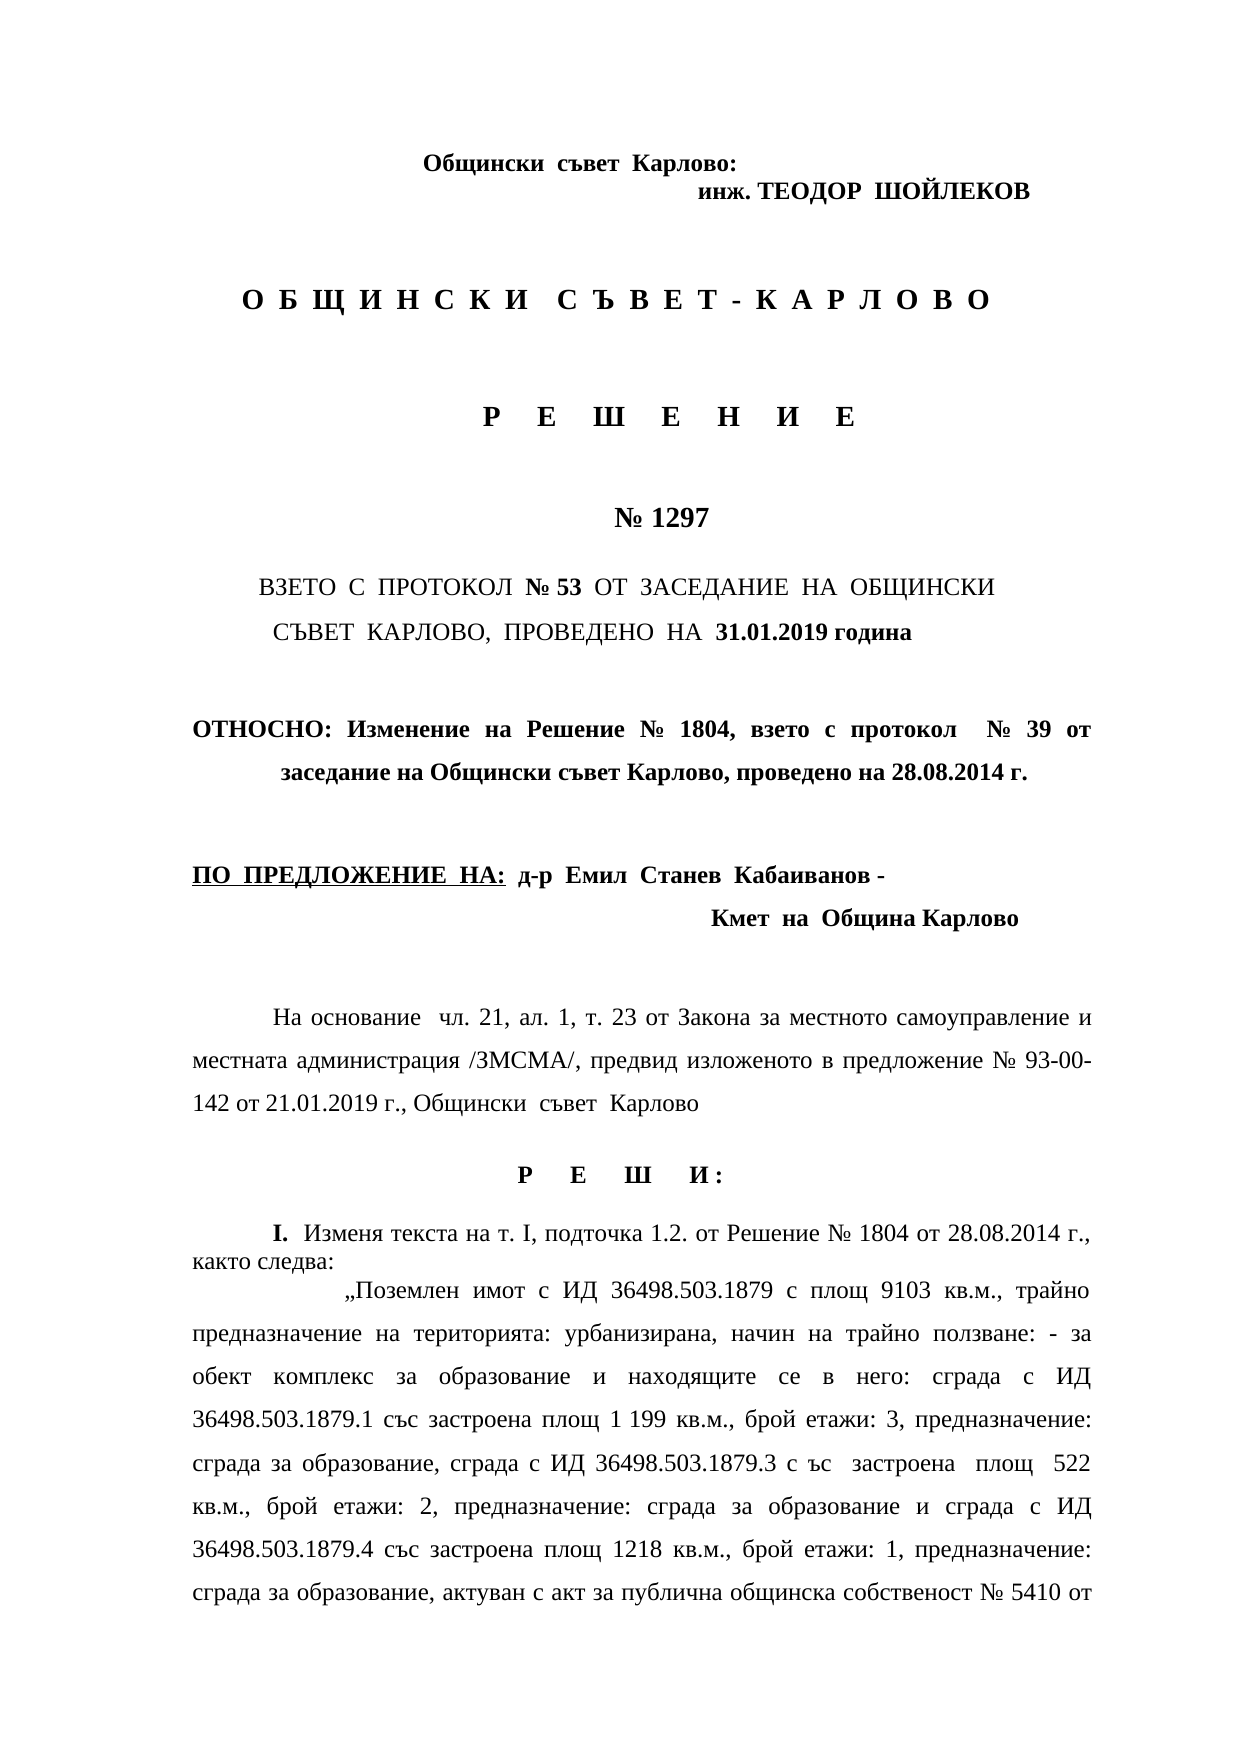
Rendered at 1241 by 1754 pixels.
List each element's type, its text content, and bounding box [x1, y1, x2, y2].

text Р Е Ш Е Н И Е [210, 399, 1084, 433]
text № 1297 [210, 500, 1084, 533]
text Общински съвет Карлово: [204, 148, 1093, 176]
text О Б Щ И Н С К И С Ъ В Е Т - К А Р Л О В О [148, 282, 1084, 315]
text І. Изменя текста на т. І, подточка 1.2. от Решение № 1804 от 28.08.2014 г., както следва: [148, 1218, 1093, 1275]
text Кмет на Община Карлово [192, 903, 1093, 932]
text ПО ПРЕДЛОЖЕНИЕ НА: д-р Емил Станев Кабаиванов - [192, 860, 1093, 888]
text СЪВЕТ КАРЛОВО, ПРОВЕДЕНО НА 31.01.2019 година [210, 617, 1084, 646]
text ВЗЕТО С ПРОТОКОЛ № 53 ОТ ЗАСЕДАНИЕ НА ОБЩИНСКИ [148, 572, 1084, 600]
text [148, 1275, 1093, 1606]
text На основание чл. 21, ал. 1, т. 23 от Закона за местното самоуправление и местната администрация /ЗМСМА/, предвид изложеното в предложение № 93-00-142 от 21.01.2019 г., Общински съвет Карлово [148, 1002, 1093, 1117]
text Р Е Ш И : [148, 1160, 1093, 1189]
text ОТНОСНО: Изменение на Решение № 1804, взето с протокол № 39 от заседание на Общински съвет Карлово, проведено на 28.08.2014 г. [192, 714, 1093, 786]
text инж. ТЕОДОР ШОЙЛЕКОВ [204, 176, 1093, 205]
